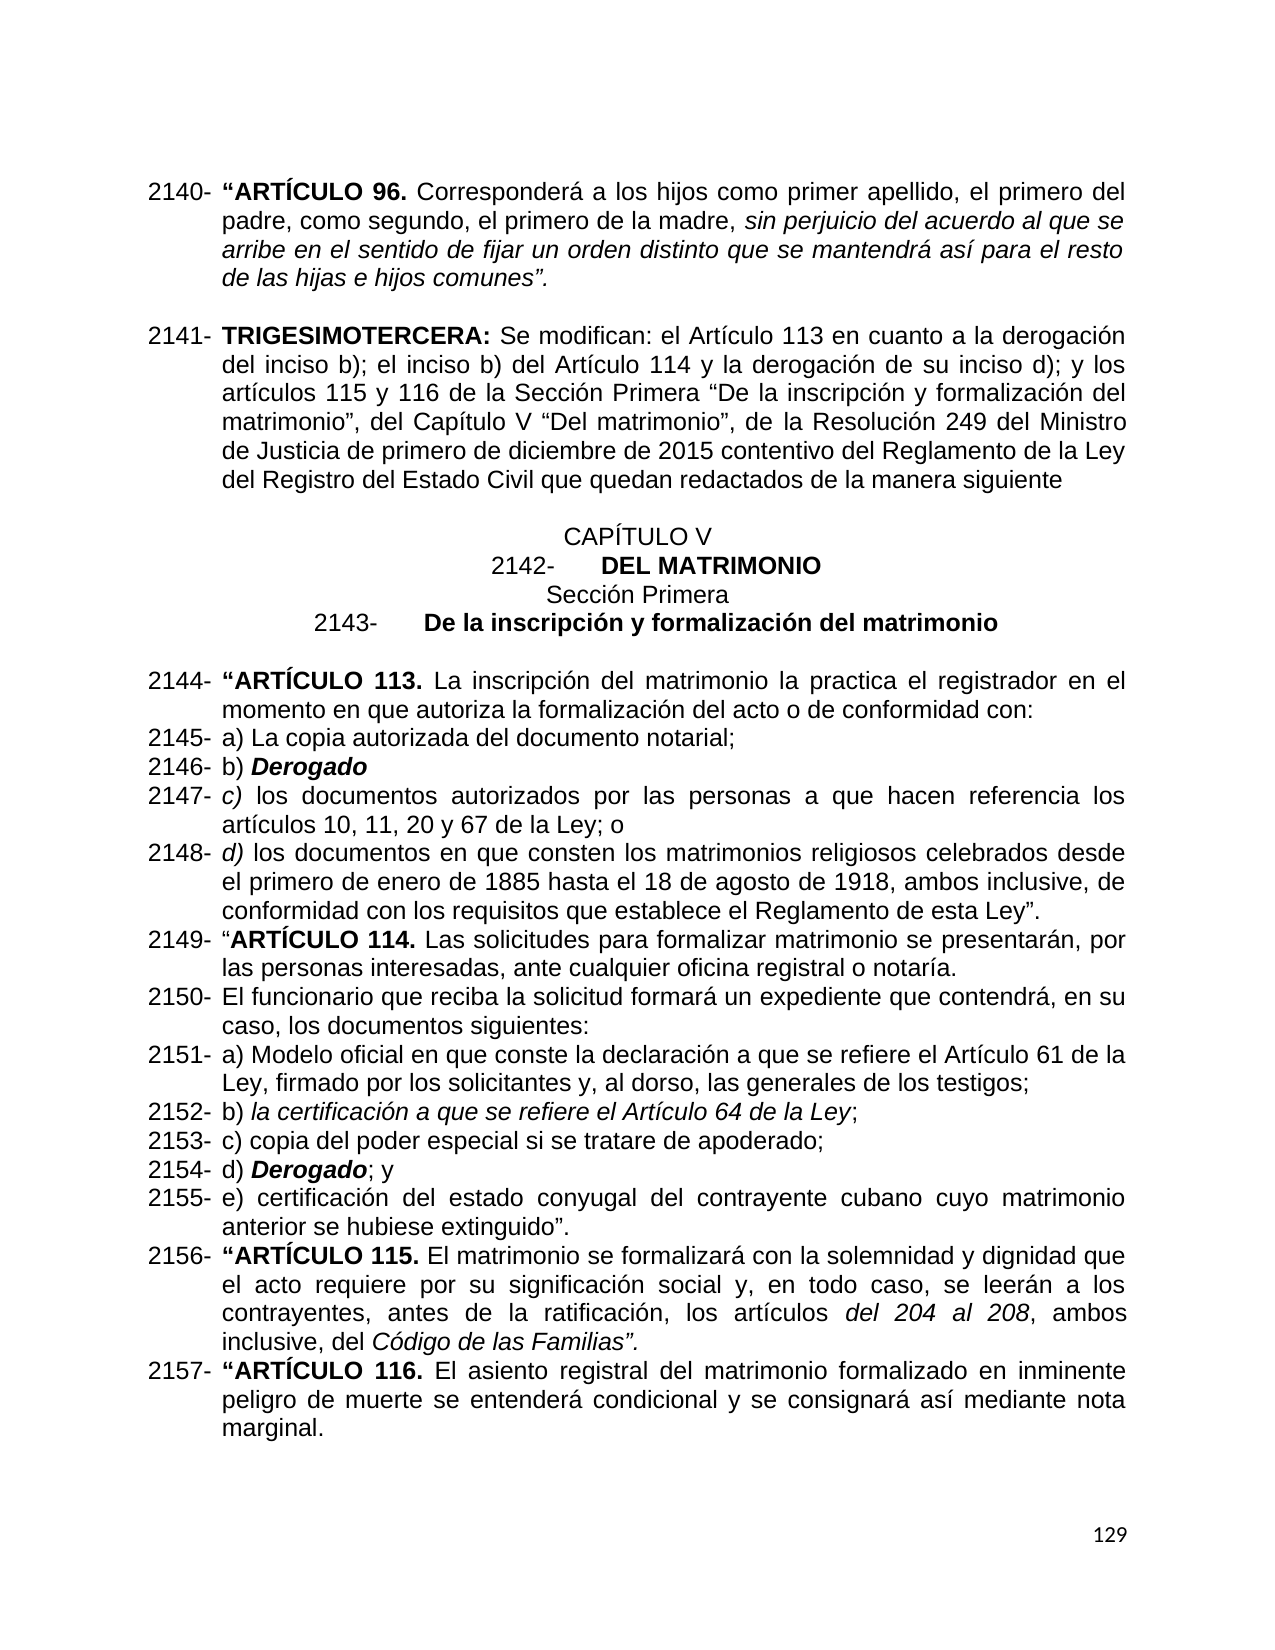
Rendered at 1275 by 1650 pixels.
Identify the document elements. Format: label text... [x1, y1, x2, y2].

list c) copia del poder especial si se tratare de apoderado; [148, 1126, 1127, 1155]
list De la inscripción y formalización del matrimonio [185, 608, 1127, 637]
list a) Modelo oficial en que conste la declaración a que se refiere el Artículo 61 de la Ley, firmado por los solicitantes y, al dorso, las generales de los testigos; [148, 1040, 1127, 1097]
list c) los documentos autorizados por las personas a que hacen referencia los artículos 10, 11, 20 y 67 de la Ley; o [148, 781, 1127, 838]
list a) La copia autorizada del documento notarial; [148, 723, 1127, 752]
list “ARTÍCULO 114. Las solicitudes para formalizar matrimonio se presentarán, por las personas interesadas, ante cualquier oficina registral o notaría. [148, 925, 1127, 982]
list DEL MATRIMONIO [185, 551, 1127, 580]
text CAPÍTULO V [148, 522, 1127, 551]
list TRIGESIMOTERCERA: Se modifican: el Artículo 113 en cuanto a la derogación del inciso b); el inciso b) del Artículo 114 y la derogación de su inciso d); y los artículos 115 y 116 de la Sección Primera “De la inscripción y formalización del matrimonio”, del Capítulo V “Del matrimonio”, de la Resolución 249 del Ministro de Justicia de primero de diciembre de 2015 contentivo del Reglamento de la Ley del Registro del Estado Civil que quedan redactados de la manera siguiente [148, 321, 1127, 493]
text Sección Primera [148, 580, 1127, 608]
list “ARTÍCULO 113. La inscripción del matrimonio la practica el registrador en el momento en que autoriza la formalización del acto o de conformidad con: [148, 666, 1127, 723]
list “ARTÍCULO 116. El asiento registral del matrimonio formalizado en inminente peligro de muerte se entenderá condicional y se consignará así mediante nota marginal. [148, 1356, 1127, 1442]
list d) los documentos en que consten los matrimonios religiosos celebrados desde el primero de enero de 1885 hasta el 18 de agosto de 1918, ambos inclusive, de conformidad con los requisitos que establece el Reglamento de esta Ley”. [148, 838, 1127, 925]
list d) Derogado; y [148, 1155, 1127, 1183]
list “ARTÍCULO 96. Corresponderá a los hijos como primer apellido, el primero del padre, como segundo, el primero de la madre, sin perjuicio del acuerdo al que se arribe en el sentido de fijar un orden distinto que se mantendrá así para el resto de las hijas e hijos comunes”. [148, 177, 1127, 292]
list El funcionario que reciba la solicitud formará un expediente que contendrá, en su caso, los documentos siguientes: [148, 982, 1127, 1040]
list e) certificación del estado conyugal del contrayente cubano cuyo matrimonio anterior se hubiese extinguido”. [148, 1183, 1127, 1241]
list b) Derogado [148, 752, 1127, 781]
list b) la certificación a que se refiere el Artículo 64 de la Ley; [148, 1097, 1127, 1126]
list “ARTÍCULO 115. El matrimonio se formalizará con la solemnidad y dignidad que el acto requiere por su significación social y, en todo caso, se leerán a los contrayentes, antes de la ratificación, los artículos del 204 al 208, ambos inclusive, del Código de las Familias”. [148, 1241, 1127, 1356]
